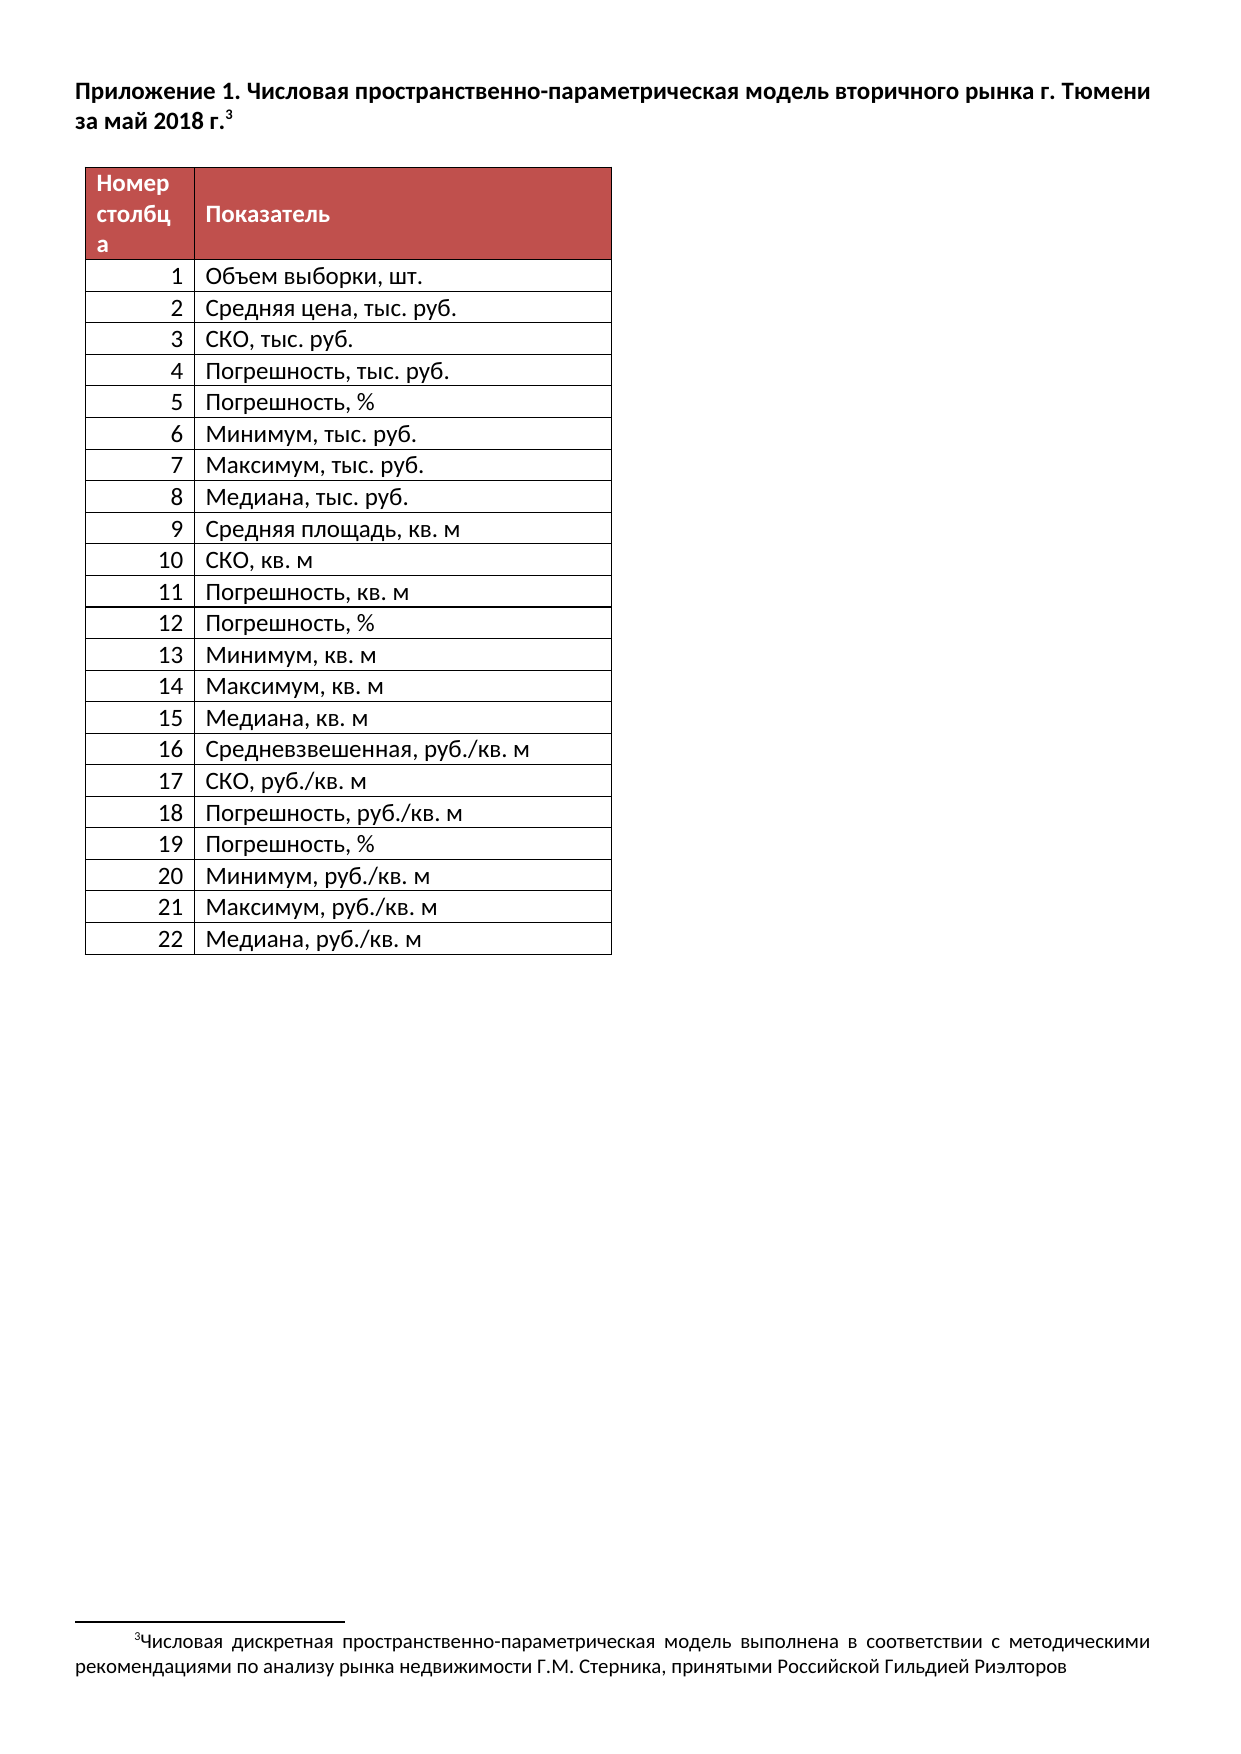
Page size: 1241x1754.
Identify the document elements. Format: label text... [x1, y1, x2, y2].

table_cell Минимум, кв. м [195, 639, 611, 669]
table_cell 14 [86, 671, 194, 701]
table_cell Средняя цена, тыс. руб. [195, 292, 611, 322]
table_cell 22 [86, 923, 194, 953]
table_cell Медиана, руб./кв. м [195, 923, 611, 953]
table_cell 9 [86, 513, 194, 543]
text Приложение 1. Числовая пространственно-параметрическая модель вторичного рынка г. Тюмени за май 2018 г. [75, 75, 1152, 136]
table_cell Погрешность, кв. м [195, 576, 611, 606]
table_cell 20 [86, 860, 194, 890]
table_cell Средневзвешенная, руб./кв. м [195, 734, 611, 764]
table_cell Погрешность, % [195, 828, 611, 859]
table_cell Объем выборки, шт. [195, 260, 611, 291]
table_cell 16 [86, 734, 194, 764]
table_cell 1 [86, 260, 194, 291]
table_cell 15 [86, 702, 194, 733]
table_header Номер столбца [86, 168, 194, 259]
table_cell Минимум, руб./кв. м [195, 860, 611, 890]
table_cell Максимум, руб./кв. м [195, 891, 611, 922]
table_cell 5 [86, 386, 194, 417]
table_cell 13 [86, 639, 194, 669]
table_cell Максимум, тыс. руб. [195, 450, 611, 480]
table_cell Погрешность, руб./кв. м [195, 797, 611, 827]
table_cell 10 [86, 544, 194, 575]
table_cell 18 [86, 797, 194, 827]
table_cell 17 [86, 765, 194, 796]
table_cell Медиана, кв. м [195, 702, 611, 733]
table_cell 4 [86, 355, 194, 385]
table_cell 11 [86, 576, 194, 606]
table_cell Медиана, тыс. руб. [195, 481, 611, 512]
table_cell 3 [86, 323, 194, 354]
table_cell 8 [86, 481, 194, 512]
table_cell 19 [86, 828, 194, 859]
table_cell СКО, руб./кв. м [195, 765, 611, 796]
table_cell 21 [86, 891, 194, 922]
table_cell Минимум, тыс. руб. [195, 418, 611, 448]
table_cell СКО, кв. м [195, 544, 611, 575]
table_cell 12 [86, 608, 194, 638]
table_cell 7 [86, 450, 194, 480]
table_cell 6 [86, 418, 194, 448]
table_cell Погрешность, % [195, 386, 611, 417]
table_cell Погрешность, тыс. руб. [195, 355, 611, 385]
table_cell Погрешность, % [195, 608, 611, 638]
table_cell СКО, тыс. руб. [195, 323, 611, 354]
table_cell Средняя площадь, кв. м [195, 513, 611, 543]
table_cell 2 [86, 292, 194, 322]
table_cell Максимум, кв. м [195, 671, 611, 701]
table_header Показатель [195, 168, 611, 259]
